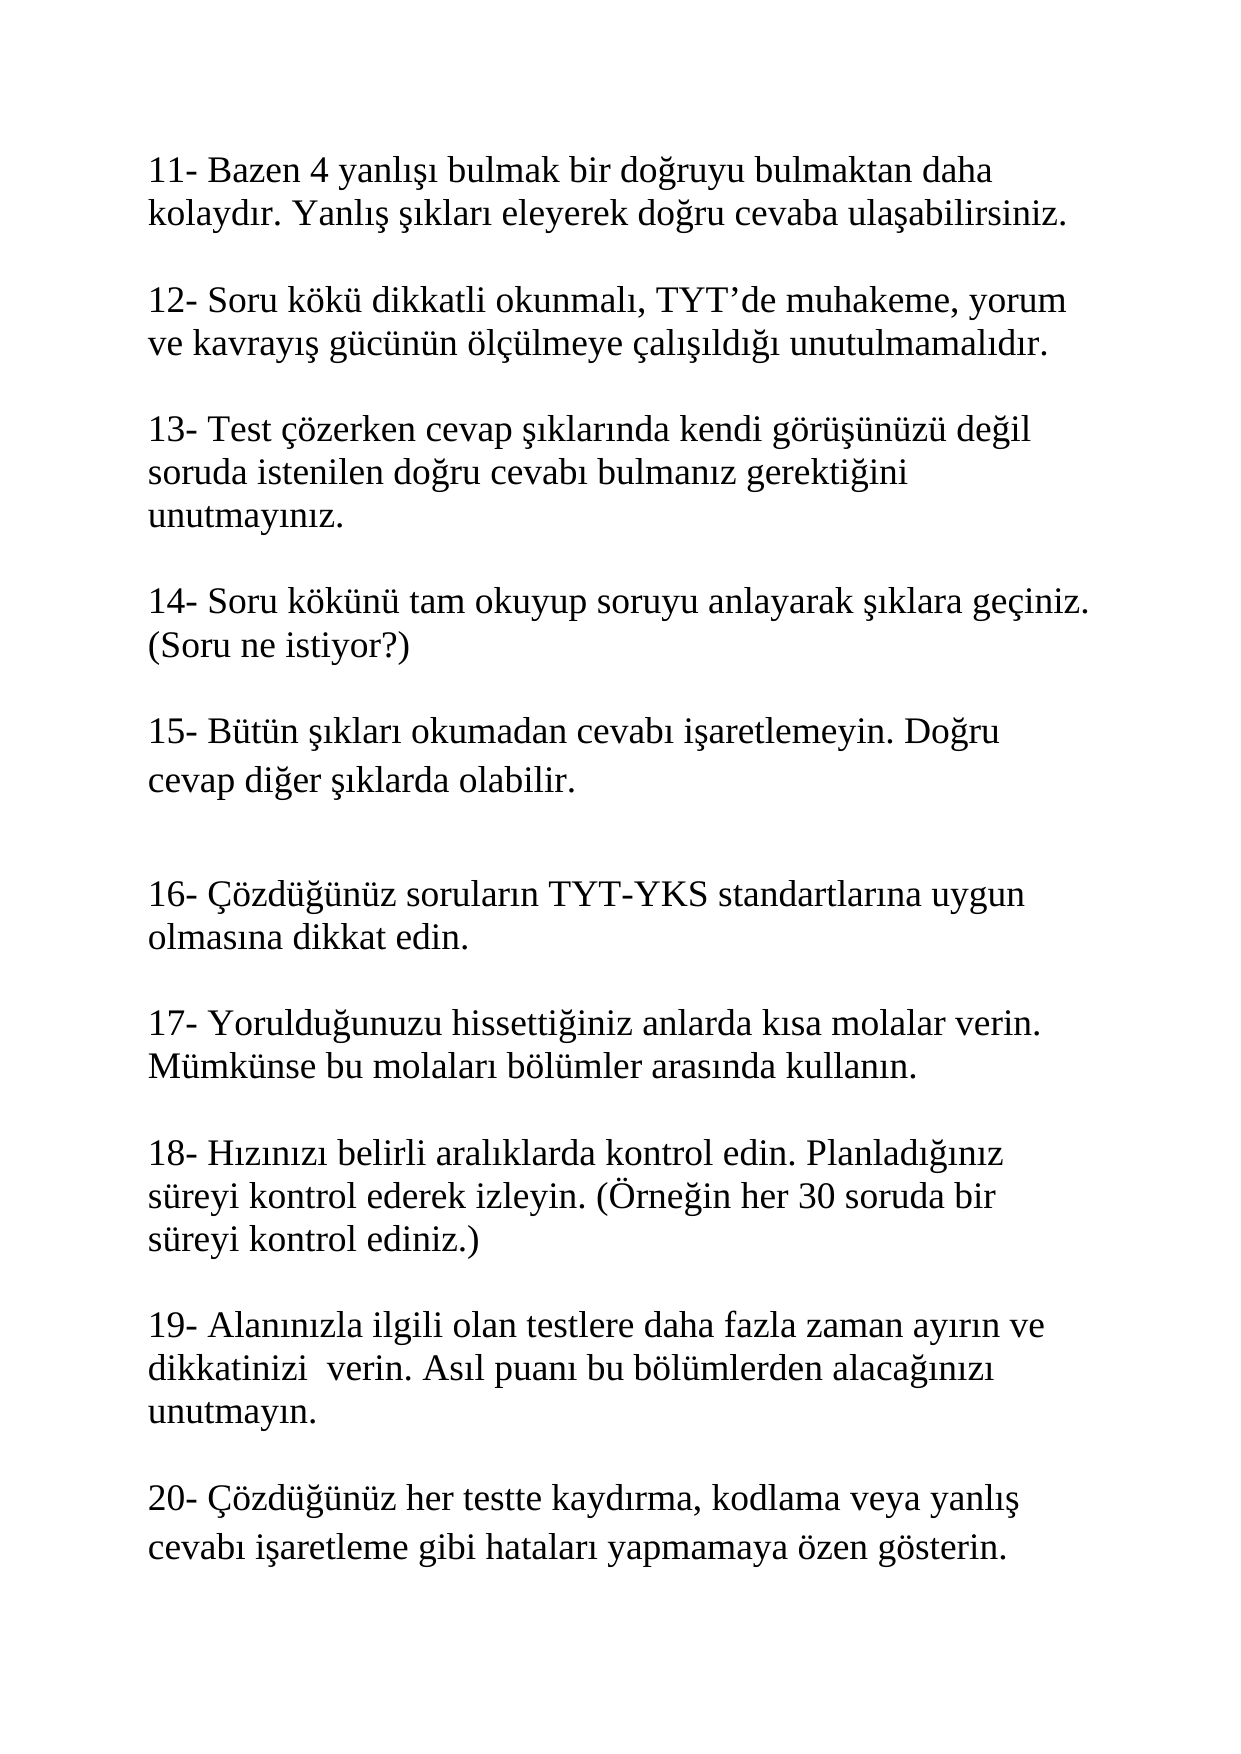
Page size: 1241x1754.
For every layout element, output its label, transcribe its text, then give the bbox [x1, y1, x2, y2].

text 14- Soru kökünü tam okuyup soruyu anlayarak şıklara geçiniz.(Soru ne istiyor?) [148, 579, 1093, 665]
text 11- Bazen 4 yanlışı bulmak bir doğruyu bulmaktan daha kolaydır. Yanlış şıkları eleyerek doğru cevaba ulaşabilirsiniz. [148, 148, 1093, 234]
text 19- Alanınızla ilgili olan testlere daha fazla zaman ayırın ve dikkatinizi verin. Asıl puanı bu bölümlerden alacağınızı unutmayın. [148, 1303, 1093, 1432]
text 18- Hızınızı belirli aralıklarda kontrol edin. Planladığınız süreyi kontrol ederek izleyin. (Örneğin her 30 soruda bir süreyi kontrol ediniz.) [148, 1130, 1093, 1259]
text 13- Test çözerken cevap şıklarında kendi görüşünüzü değil soruda istenilen doğru cevabı bulmanız gerektiğini unutmayınız. [148, 406, 1093, 536]
text 17- Yorulduğunuzu hissettiğiniz anlarda kısa molalar verin. Mümkünse bu molaları bölümler arasında kullanın. [148, 1001, 1093, 1087]
text 16- Çözdüğünüz soruların TYT-YKS standartlarına uygun olmasına dikkat edin. [148, 871, 1093, 958]
text 15- Bütün şıkları okumadan cevabı işaretlemeyin. Doğru cevap diğer şıklarda olabilir. [148, 708, 1093, 801]
text 20- Çözdüğünüz her testte kaydırma, kodlama veya yanlış cevabı işaretleme gibi hataları yapmamaya özen gösterin. [148, 1475, 1093, 1568]
text 12- Soru kökü dikkatli okunmalı, TYT’de muhakeme, yorum ve kavrayış gücünün ölçülmeye çalışıldığı unutulmamalıdır. [148, 277, 1093, 363]
